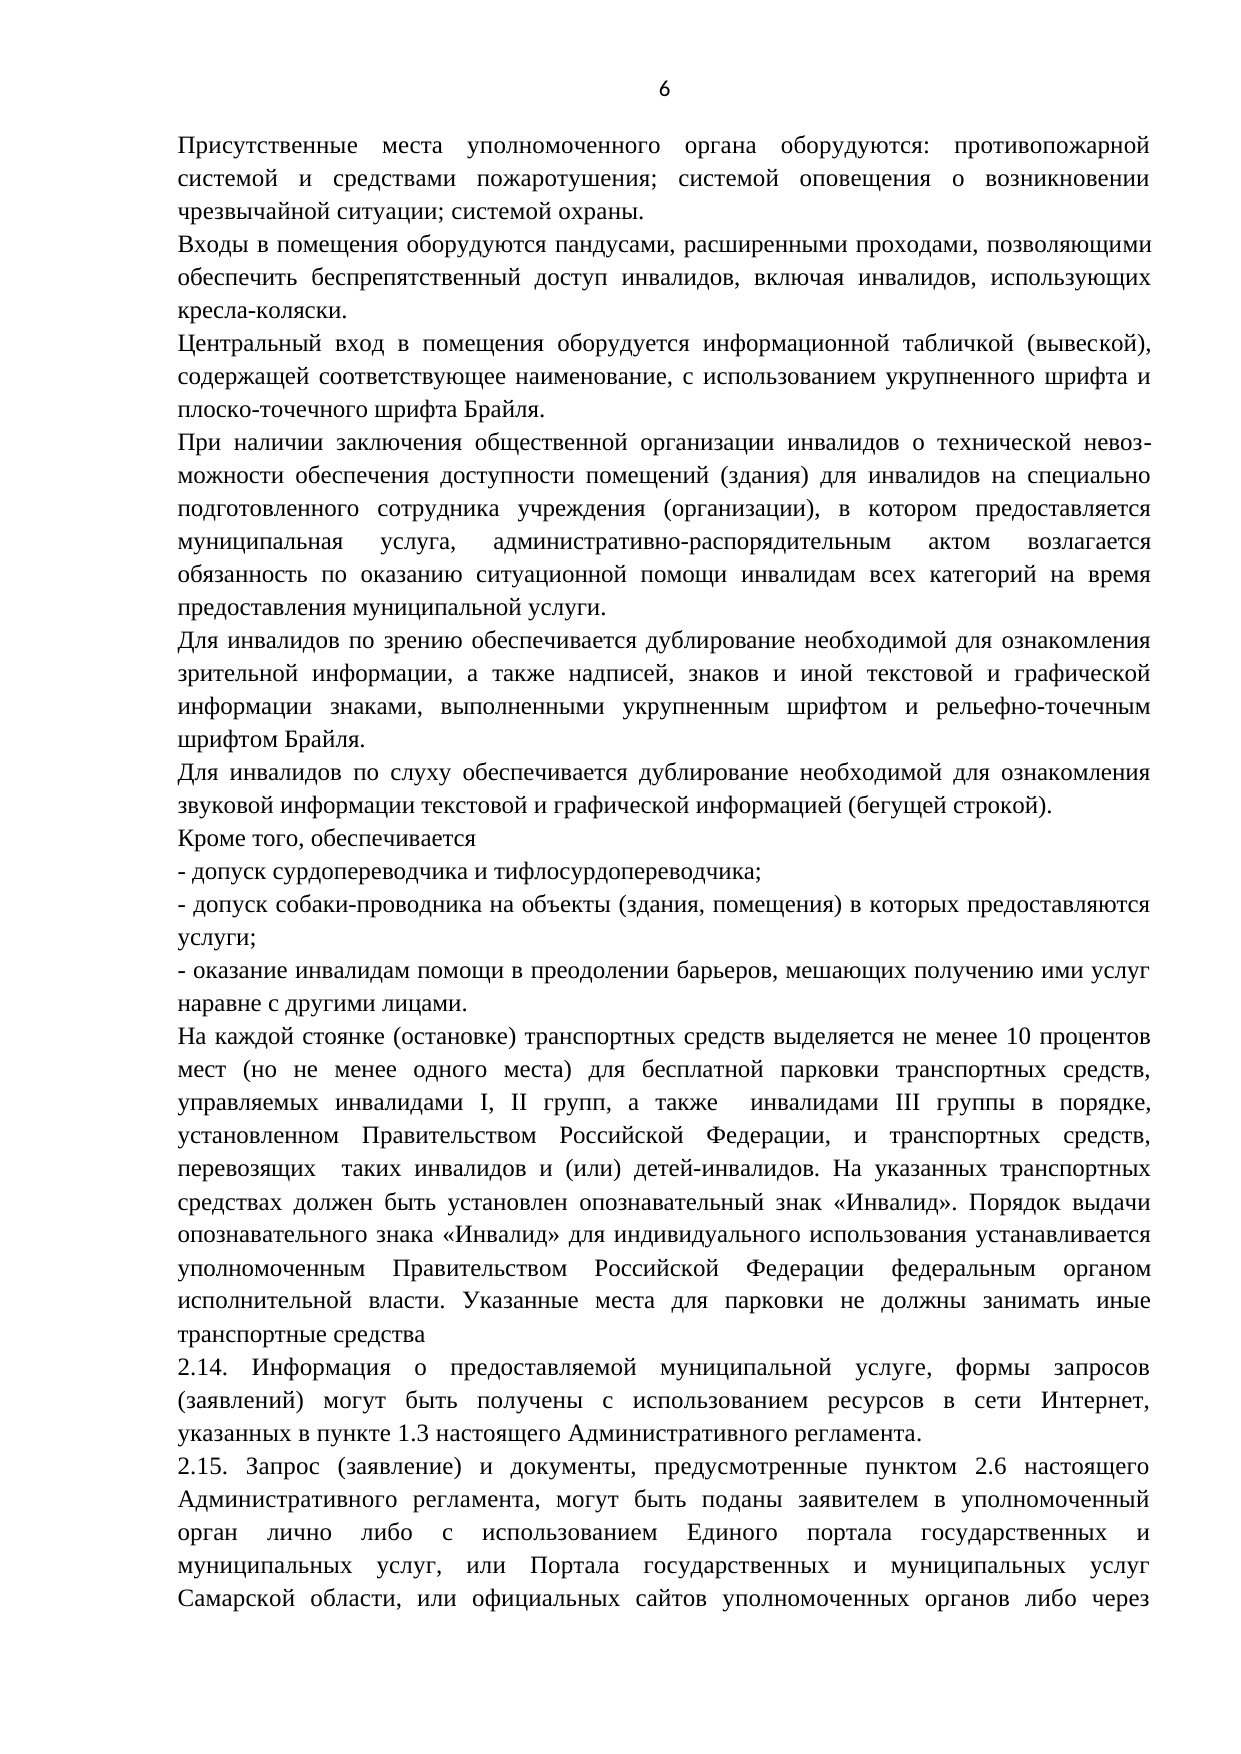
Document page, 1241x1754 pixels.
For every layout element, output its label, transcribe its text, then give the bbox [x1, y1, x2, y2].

text Входы в помещения оборудуются пандусами, расширенными проходами, позволяющими обеспечить беспрепятственный доступ инвалидов, включая инвалидов, использующих кресла-коляски. [177, 229, 1152, 324]
text Кроме того, обеспечивается [177, 823, 1152, 852]
text При наличии заключения общественной организации инвалидов о технической невозможности обеспечения доступности помещений (здания) для инвалидов на специально подготовленного сотрудника учреждения (организации), в котором предоставляется муниципальная услуга, административно-распорядительным актом возлагается обязанность по оказанию ситуационной помощи инвалидам всех категорий на время предоставления муниципальной услуги. [177, 427, 1152, 621]
text Для инвалидов по слуху обеспечивается дублирование необходимой для ознакомления звуковой информации текстовой и графической информацией (бегущей строкой). [177, 757, 1152, 819]
text 2.14. Информация о предоставляемой муниципальной услуге, формы запросов (заявлений) могут быть получены с использованием ресурсов в сети Интернет, указанных в пункте 1.3 настоящего Административного регламента. [177, 1413, 1152, 1446]
text Для инвалидов по зрению обеспечивается дублирование необходимой для ознакомления зрительной информации, а также надписей, знаков и иной текстовой и графической информации знаками, выполненными укрупненным шрифтом и рельефно-точечным шрифтом Брайля. [177, 625, 1152, 753]
text - допуск сурдопереводчика и тифлосурдопереводчика; [177, 856, 1152, 885]
text Присутственные места уполномоченного органа оборудуются: противопожарной системой и средствами пожаротушения; системой оповещения о возникновении чрезвычайной ситуации; системой охраны. [177, 192, 1152, 225]
text - допуск собаки-проводника на объекты (здания, помещения) в которых предоставляются услуги; [177, 889, 1152, 951]
text Центральный вход в помещения оборудуется информационной табличкой (вывеской), содержащей соответствующее наименование, с использованием укрупненного шрифта и плоско-точечного шрифта Брайля. [177, 328, 1152, 423]
text На каждой стоянке (остановке) транспортных средств выделяется не менее 10 процентов мест (но не менее одного места) для бесплатной парковки транспортных средств, управляемых инвалидами I, II групп, а также инвалидами III группы в порядке, установленном Правительством Российской Федерации, и транспортных средств, перевозящих таких инвалидов и (или) детей-инвалидов. На указанных транспортных средствах должен быть установлен опознавательный знак «Инвалид». Порядок выдачи опознавательного знака «Инвалид» для индивидуального использования устанавливается уполномоченным Правительством Российской Федерации федеральным органом исполнительной власти. Указанные места для парковки не должны занимать иные транспортные средства [177, 1021, 1152, 1347]
text - оказание инвалидам помощи в преодолении барьеров, мешающих получению ими услуг наравне с другими лицами. [177, 955, 1152, 1017]
